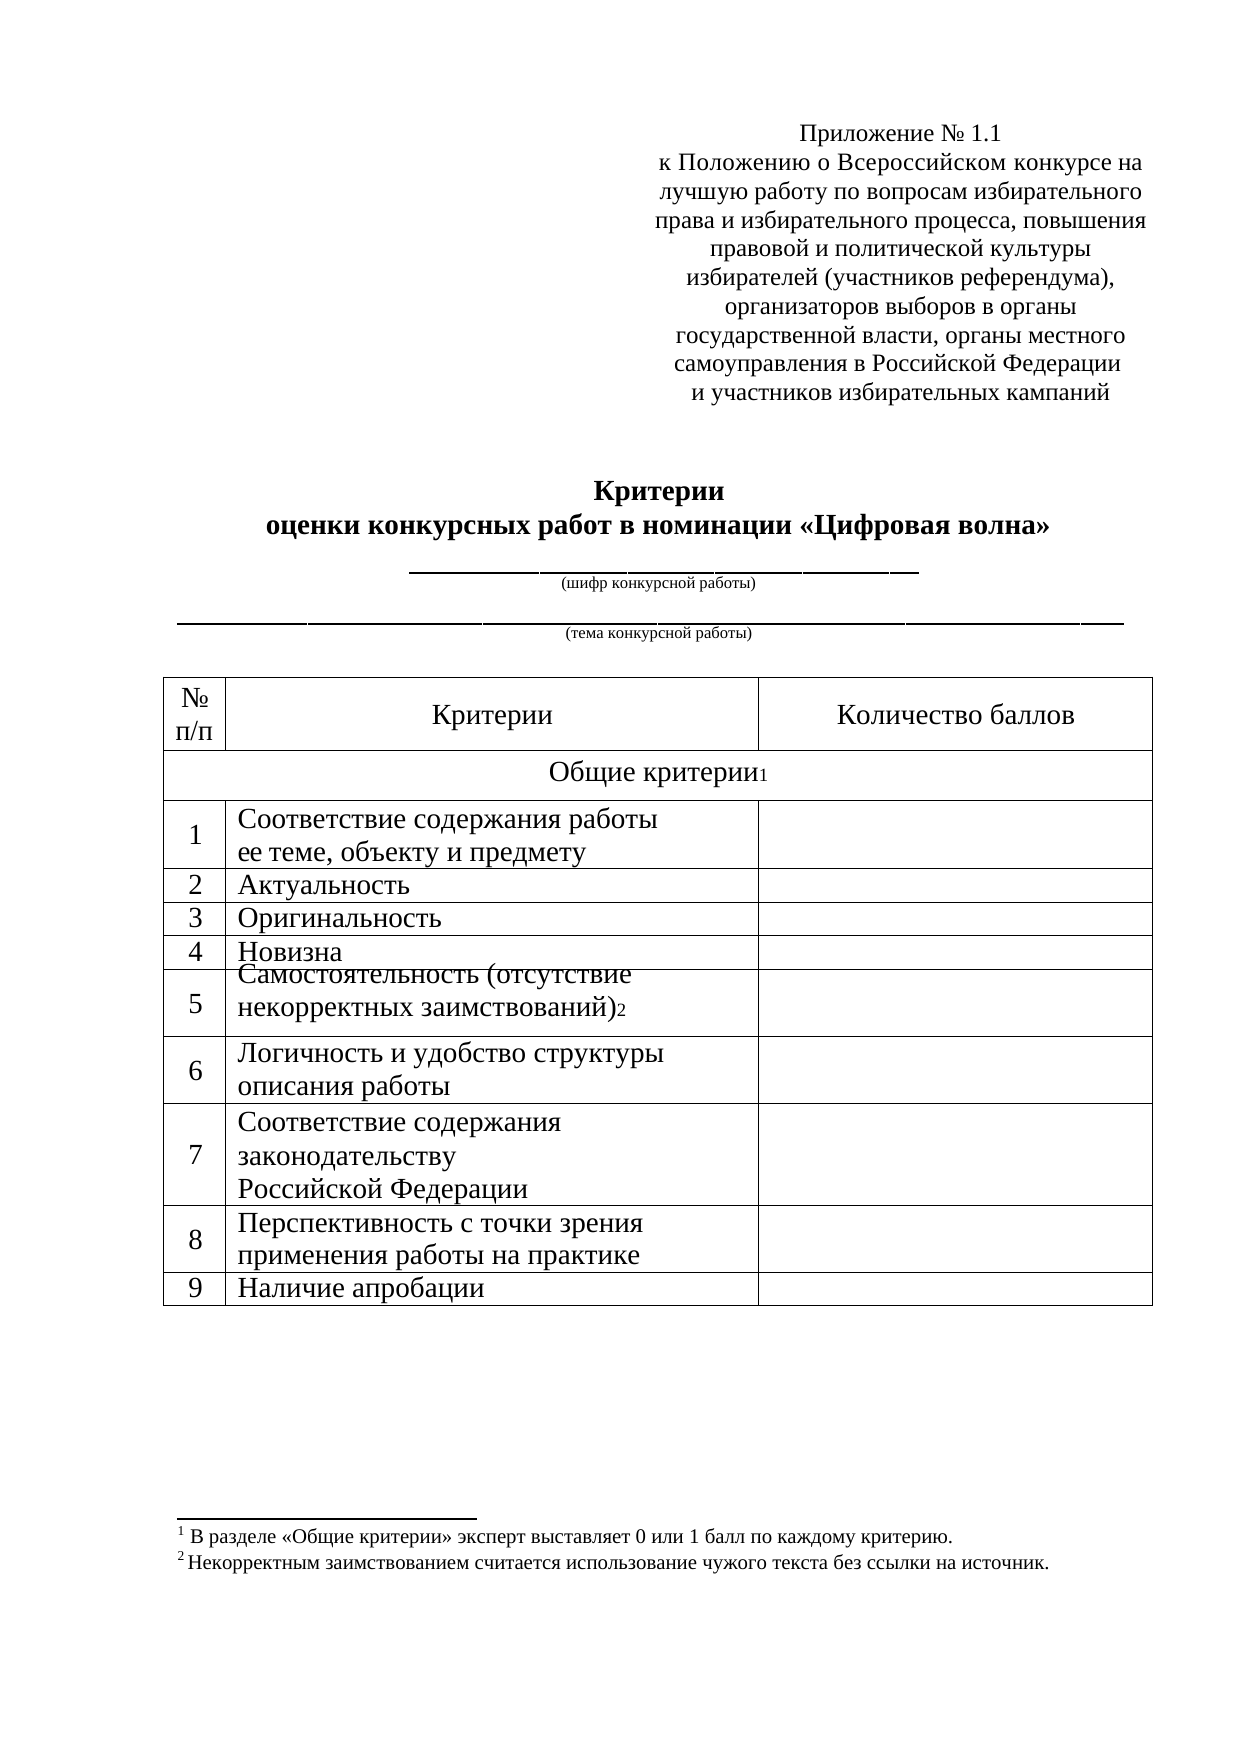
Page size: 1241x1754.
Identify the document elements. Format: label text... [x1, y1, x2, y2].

table_cell [759, 936, 1152, 969]
table_cell [759, 903, 1152, 935]
table_cell 9 [164, 1273, 225, 1305]
table_cell 1 [164, 801, 225, 868]
table_cell 6 [164, 1037, 225, 1103]
table_cell 8 [164, 1206, 225, 1272]
table_cell [759, 801, 1152, 868]
table_cell Соответствие содержания законодательству Российской Федерации [226, 1104, 758, 1205]
table_cell Соответствие содержания работы ее теме, объекту и предмету [226, 801, 758, 868]
table_cell [759, 1273, 1152, 1305]
table_cell Актуальность [226, 869, 758, 902]
table_cell [759, 1037, 1152, 1103]
table_header Количество баллов [759, 678, 1152, 750]
table_cell Общие критерии1 [164, 751, 1152, 800]
table_cell [759, 1104, 1152, 1205]
text Приложение № 1.1 [650, 118, 1151, 147]
table_cell [759, 1206, 1152, 1272]
table_cell Логичность и удобство структуры описания работы [226, 1037, 758, 1103]
table_cell 5 [164, 970, 225, 1036]
table_cell Перспективность с точки зрения применения работы на практике [226, 1206, 758, 1272]
text к Положению о Всероссийском конкурсе на лучшую работу по вопросам избирательного права и избирательного процесса, повышения правовой и политической культуры избирателей (участников референдума), организаторов выборов в органы государственной власти, органы местного самоуправления в Российской Федерации и участников избирательных кампаний [650, 147, 1151, 406]
table_cell [759, 970, 1152, 1036]
table_cell [759, 869, 1152, 902]
table_cell Новизна [226, 936, 758, 969]
text 2 Некорректным заимствованием считается использование чужого текста без ссылки на источник. [177, 1548, 1152, 1574]
table_cell 2 [164, 869, 225, 902]
text (тема конкурсной работы) [227, 624, 1090, 642]
text (шифр конкурсной работы) [227, 568, 1090, 591]
table_cell 3 [164, 903, 225, 935]
subtitle Критерии [227, 474, 1090, 507]
table_cell 4 [164, 936, 225, 969]
table_cell 7 [164, 1104, 225, 1205]
table_header Критерии [226, 678, 758, 750]
table_header № п/п [164, 678, 225, 750]
table_cell Самостоятельность (отсутствие некорректных заимствований)2 [226, 970, 758, 1036]
table_cell Наличие апробации [226, 1273, 758, 1305]
table_cell Оригинальность [226, 903, 758, 935]
text оценки конкурсных работ в номинации «Цифровая волна» [226, 507, 1090, 541]
text 1 В разделе «Общие критерии» эксперт выставляет 0 или 1 балл по каждому критерию. [177, 1514, 1152, 1548]
